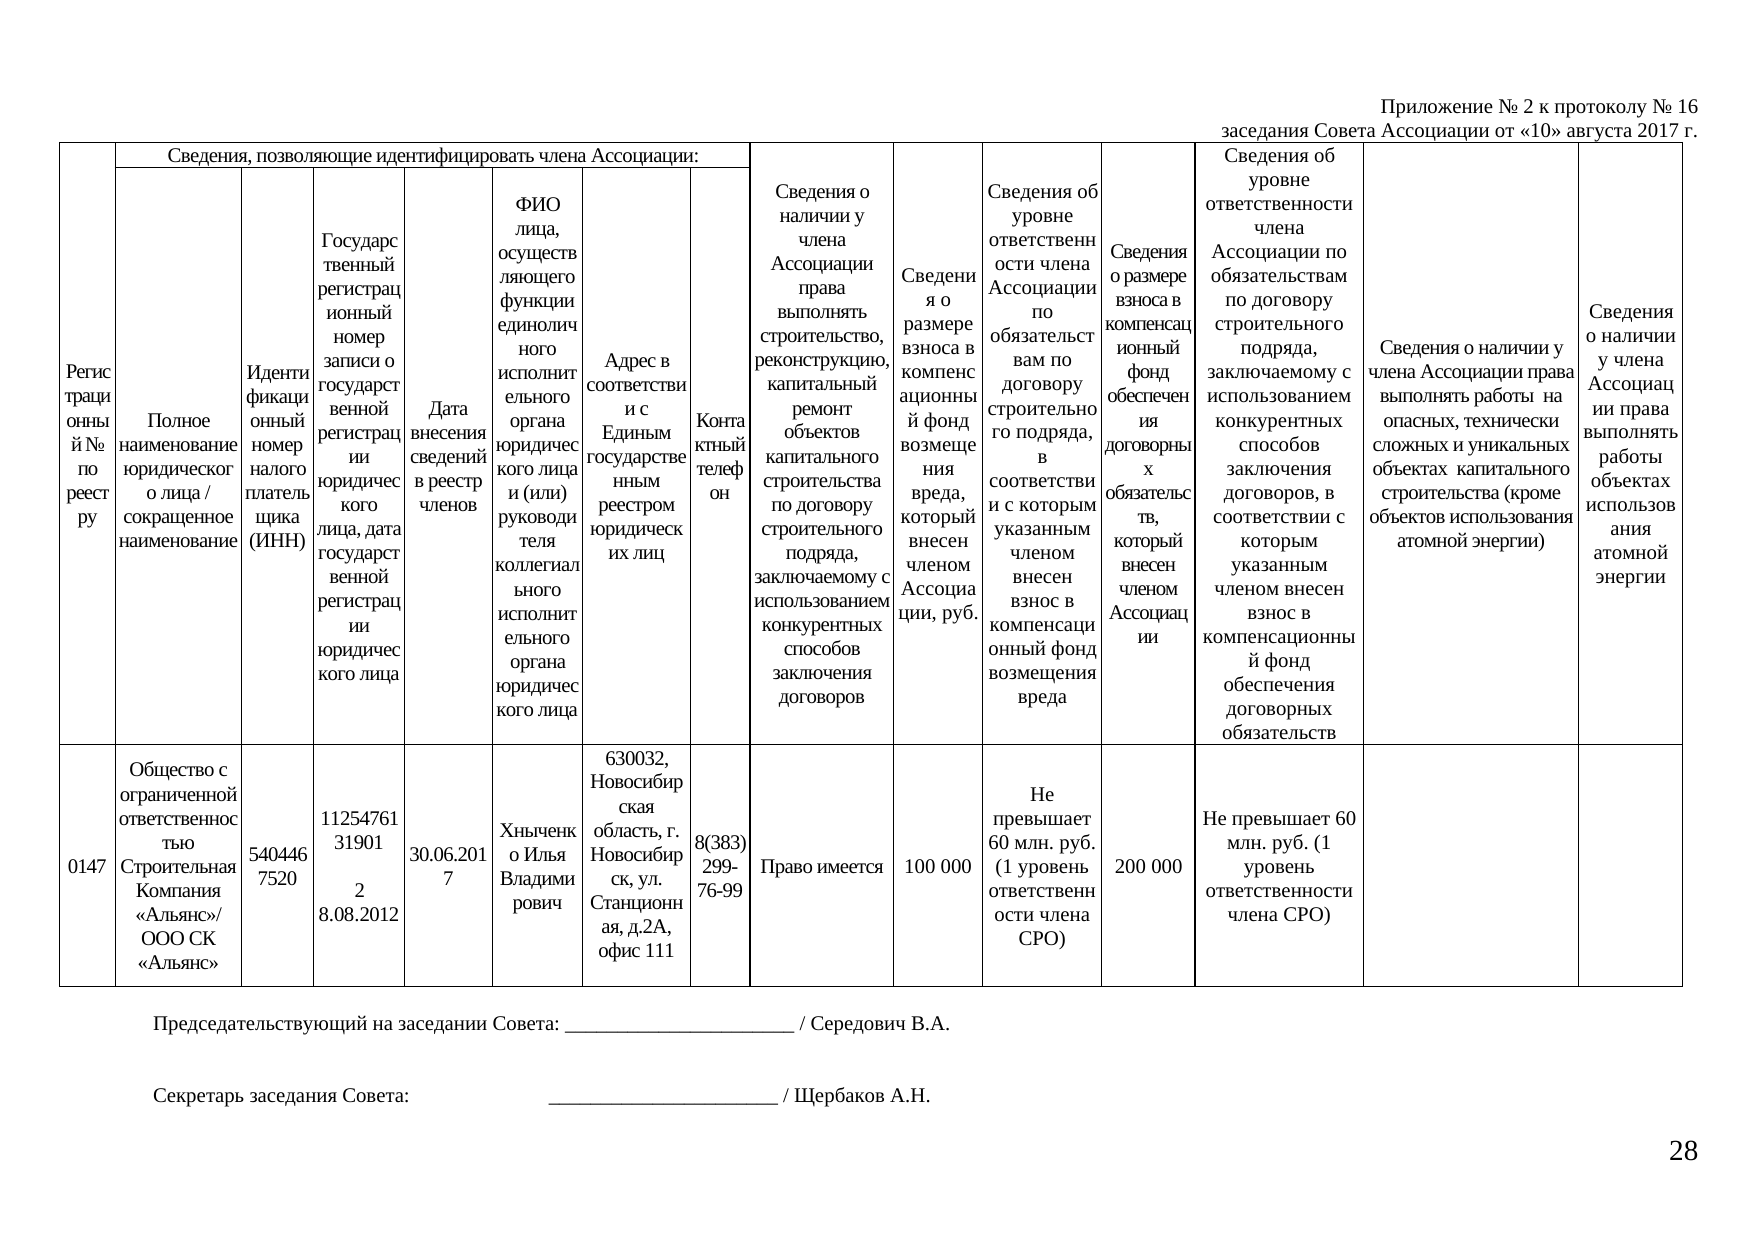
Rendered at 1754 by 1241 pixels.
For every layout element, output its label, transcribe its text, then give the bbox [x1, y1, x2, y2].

table_cell Адрес в соответствии с Единым государственным реестром юридических лиц [583, 168, 690, 744]
table_cell [1579, 745, 1682, 986]
table_cell 8(383)299-76-99 [691, 745, 749, 986]
text заседания Совета Ассоциации от «10» августа 2017 г. [59, 118, 1698, 142]
table_cell Полное наименование юридического лица / сокращенное наименование [116, 168, 241, 744]
table_cell 1125476131901 28.08.2012 [314, 745, 404, 986]
table_header Сведения о наличии у члена Ассоциации права выполнять строительство, реконструкцию, капитальный ремонт объектов капитального строительства по договору строительного подряда, заключаемому с использованием конкурентных способов заключения договоров [751, 143, 893, 744]
table_header Сведения, позволяющие идентифицировать члена Ассоциации: [116, 143, 749, 167]
table_cell Государственный регистрационный номер записи о государственной регистрации юридического лица, дата государственной регистрации юридического лица [314, 168, 404, 744]
table_cell Право имеется [751, 745, 893, 986]
table_cell 200 000 [1102, 745, 1194, 986]
table_header Сведения об уровне ответственности члена Ассоциации по обязательствам по договору строительного подряда, заключаемому с использованием конкурентных способов заключения договоров, в соответствии с которым указанным членом внесен взнос в компенсационный фонд обеспечения договорных обязательств [1196, 143, 1363, 744]
table_cell 0147 [60, 745, 115, 986]
table_cell Идентификационный номер налогоплательщика (ИНН) [242, 168, 313, 744]
table_cell 5404467520 [242, 745, 313, 986]
text Председательствующий на заседании Совета: ______________________ / Середович В.А. [59, 1011, 1698, 1035]
table_header Сведения об уровне ответственности члена Ассоциации по обязательствам по договору строительного подряда, в соответствии с которым указанным членом внесен взнос в компенсационный фонд возмещения вреда [983, 143, 1101, 744]
table_cell [1364, 745, 1578, 986]
table_cell Контактный телефон [691, 168, 749, 744]
table_header Сведения о наличии у члена Ассоциации права выполнять работы объектах использования атомной энергии [1579, 143, 1682, 744]
table_header Сведения о размере взноса в компенсационный фонд возмещения вреда, который внесен членом Ассоциации, руб. [894, 143, 982, 744]
table_cell 100 000 [894, 745, 982, 986]
table_cell 630032, Новосибирская область, г. Новосибирск, ул. Станционная, д.2А, офис 111 [583, 745, 690, 986]
table_header Сведения о размере взноса в компенсационный фонд обеспечения договорных обязательств, который внесен членом Ассоциации [1102, 143, 1194, 744]
table_header Регистрационный № по реестру [60, 143, 115, 744]
table_cell Не превышает 60 млн. руб. (1 уровень ответственности члена СРО) [983, 745, 1101, 986]
text Секретарь заседания Совета: ______________________ / Щербаков А.Н. [59, 1083, 1698, 1107]
table_cell Не превышает 60 млн. руб. (1 уровень ответственности члена СРО) [1196, 745, 1363, 986]
table_cell Хныченко Илья Владимирович [493, 745, 582, 986]
table_cell Общество с ограниченной ответственностью Строительная Компания «Альянс»/ ООО СК «Альянс» [116, 745, 241, 986]
table_cell Дата внесения сведений в реестр членов [405, 168, 492, 744]
table_cell ФИО лица, осуществляющего функции единоличного исполнительного органа юридического лица и (или) руководителя коллегиального исполнительного органа юридического лица [493, 168, 582, 744]
table_header Сведения о наличии у члена Ассоциации права выполнять работы на опасных, технически сложных и уникальных объектах капитального строительства (кроме объектов использования атомной энергии) [1364, 143, 1578, 744]
text Приложение № 2 к протоколу № 16 [59, 94, 1698, 118]
table_cell 30.06.2017 [405, 745, 492, 986]
